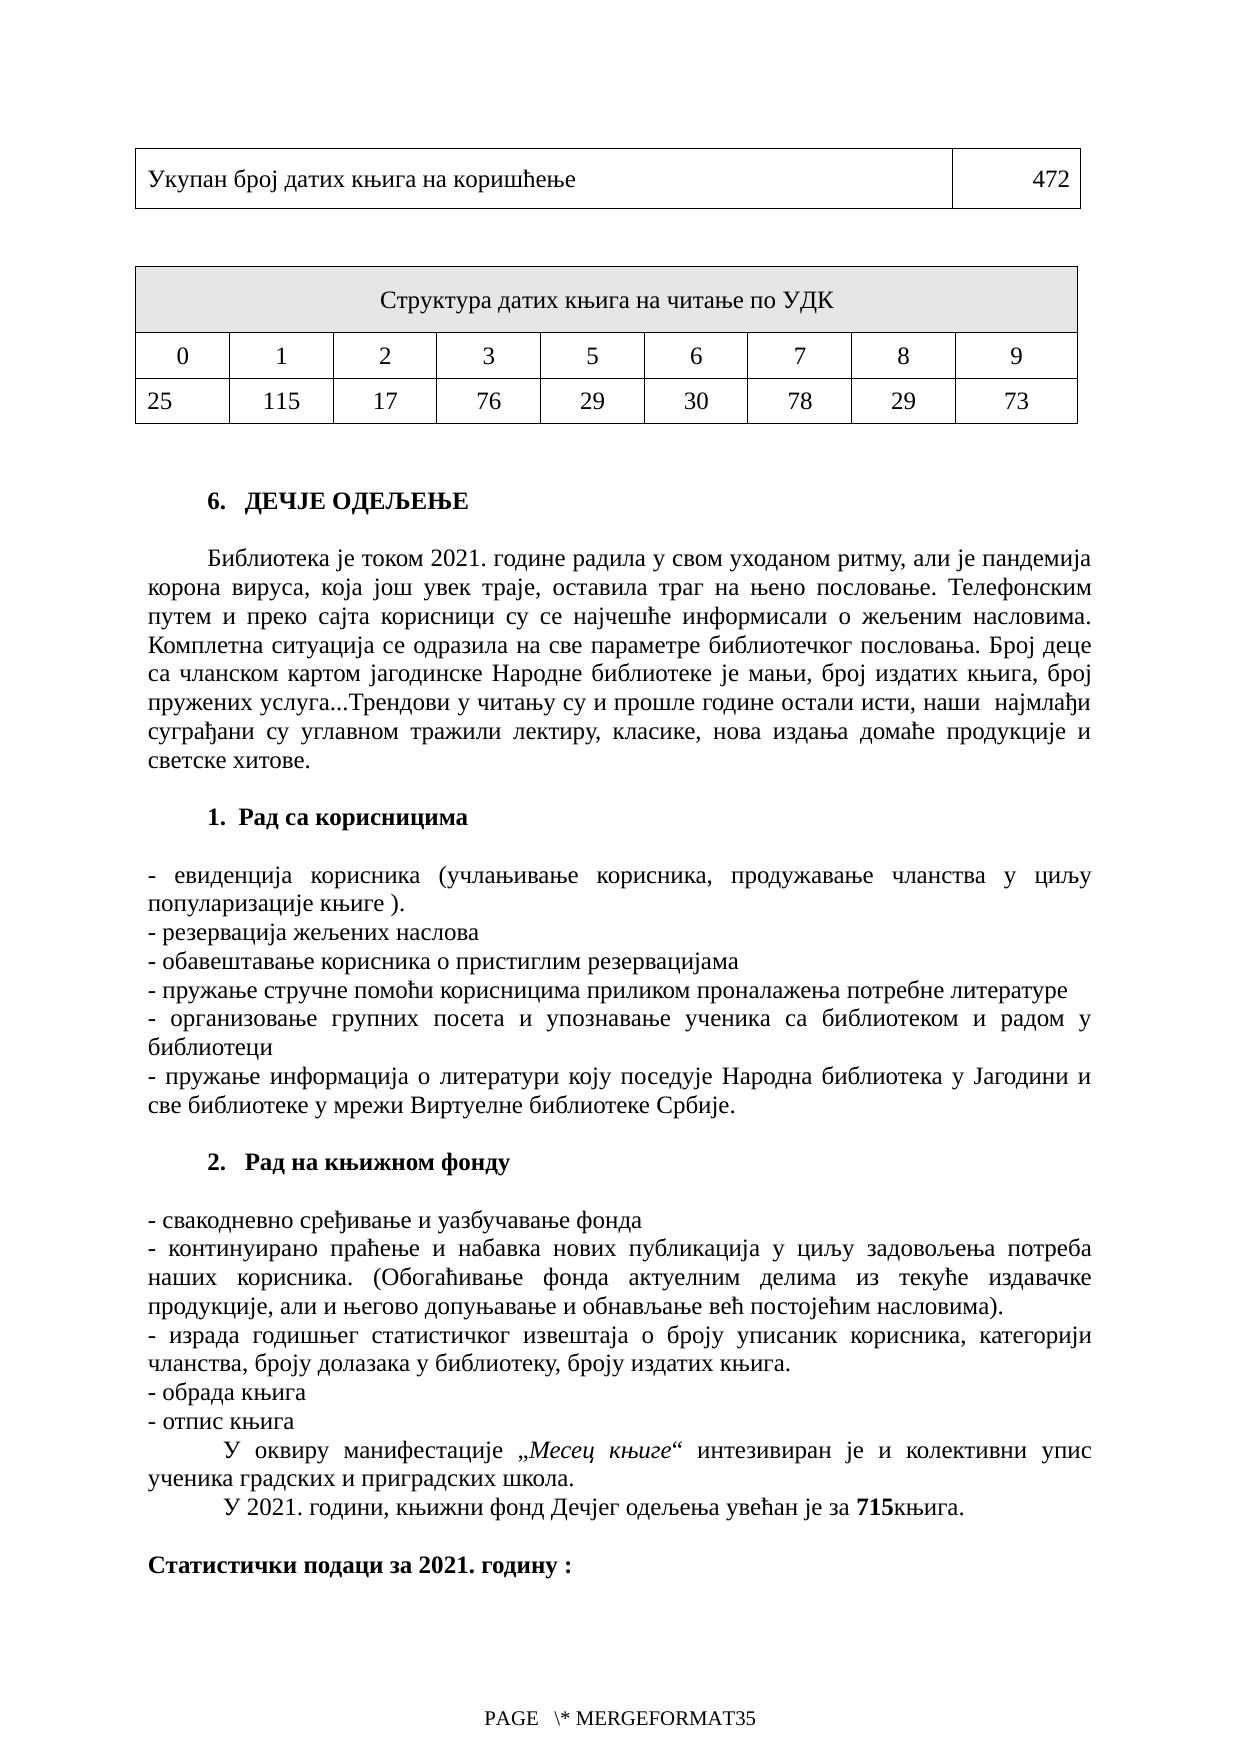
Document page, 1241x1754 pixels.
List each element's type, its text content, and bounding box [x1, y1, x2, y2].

text - евиденција корисника (учлањивање корисника, продужавање чланства у циљу популаризације књиге ). [148, 860, 1093, 917]
table_cell 0 [136, 333, 229, 377]
text - организовање групних посета и упознавање ученика са библиотеком и радом у библиотеци [148, 1003, 1093, 1061]
table_cell 5 [541, 333, 644, 377]
table_cell 17 [334, 379, 436, 423]
text - пружање информација о литератури коју поседује Народна библиотека у Јагодини и све библиотеке у мрежи Виртуелне библиотеке Србије. [148, 1061, 1093, 1118]
table_cell 76 [437, 379, 540, 423]
list ДЕЧЈЕ ОДЕЉЕЊЕ [207, 486, 1093, 515]
text 1. Рад са корисницима [148, 802, 1093, 831]
table_cell 3 [437, 333, 540, 377]
text - резервација жељених наслова [148, 917, 1093, 946]
table_cell 6 [645, 333, 747, 377]
table_cell Укупан број датих књига на коришћење [136, 149, 952, 208]
text У оквиру манифестације „Месец књиге“ интезивиран је и колективни упис ученика градских и приградских школа. [148, 1435, 1093, 1492]
text Статистички подаци за 2021. годину : [148, 1550, 1093, 1578]
text - пружање стручне помоћи корисницима приликом проналажења потребне литературе [148, 975, 1093, 1003]
table_cell 9 [956, 333, 1077, 377]
table_cell 29 [541, 379, 644, 423]
table_cell 78 [748, 379, 851, 423]
table_cell 2 [334, 333, 436, 377]
table_cell 472 [953, 149, 1080, 208]
table_cell 73 [956, 379, 1077, 423]
table_cell 8 [852, 333, 955, 377]
text - отпис књига [148, 1406, 1093, 1435]
text У 2021. години, књижни фонд Дечјег одељења увећан је за 715књига. [148, 1492, 1093, 1521]
table_cell 7 [748, 333, 851, 377]
table_header Структура датих књига на читање по УДК [136, 267, 1077, 332]
list Рад на књижном фонду [207, 1147, 1093, 1176]
text - свакодневно сређивање и уазбучавање фонда [148, 1205, 1093, 1233]
table_cell 30 [645, 379, 747, 423]
table_cell 25 [136, 379, 229, 423]
text - континуирано праћење и набавка нових публикација у циљу задовољења потреба наших корисника. (Обогаћивање фонда актуелним делима из текуће издавачке продукције, али и његово допуњавање и обнављање већ постојећим насловима). [148, 1233, 1093, 1320]
text Библиотека је током 2021. године радила у свом уходаном ритму, али је пандемија корона вируса, која још увек траје, оставила траг на њено пословање. Телефонским путем и преко сајта корисници су се најчешће информисали о жељеним насловима. Комплетна ситуација се одразила на све параметре библиотечког пословања. Број деце са чланском картом јагодинске Народне библиотеке је мањи, број издатих књига, број пружених услуга...Трендови у читању су и прошле године остали исти, наши најмлађи суграђани су углавном тражили лектиру, класике, нова издања домаће продукције и светске хитове. [148, 543, 1093, 773]
text - обрада књига [148, 1377, 1093, 1406]
table_cell 1 [230, 333, 333, 377]
table_cell 115 [230, 379, 333, 423]
text - обавештавање корисника о пристиглим резервацијама [148, 946, 1093, 975]
text - израда годишњег статистичког извештаја о броју уписаник корисника, категорији чланства, броју долазака у библиотеку, броју издатих књига. [148, 1320, 1093, 1377]
table_cell 29 [852, 379, 955, 423]
